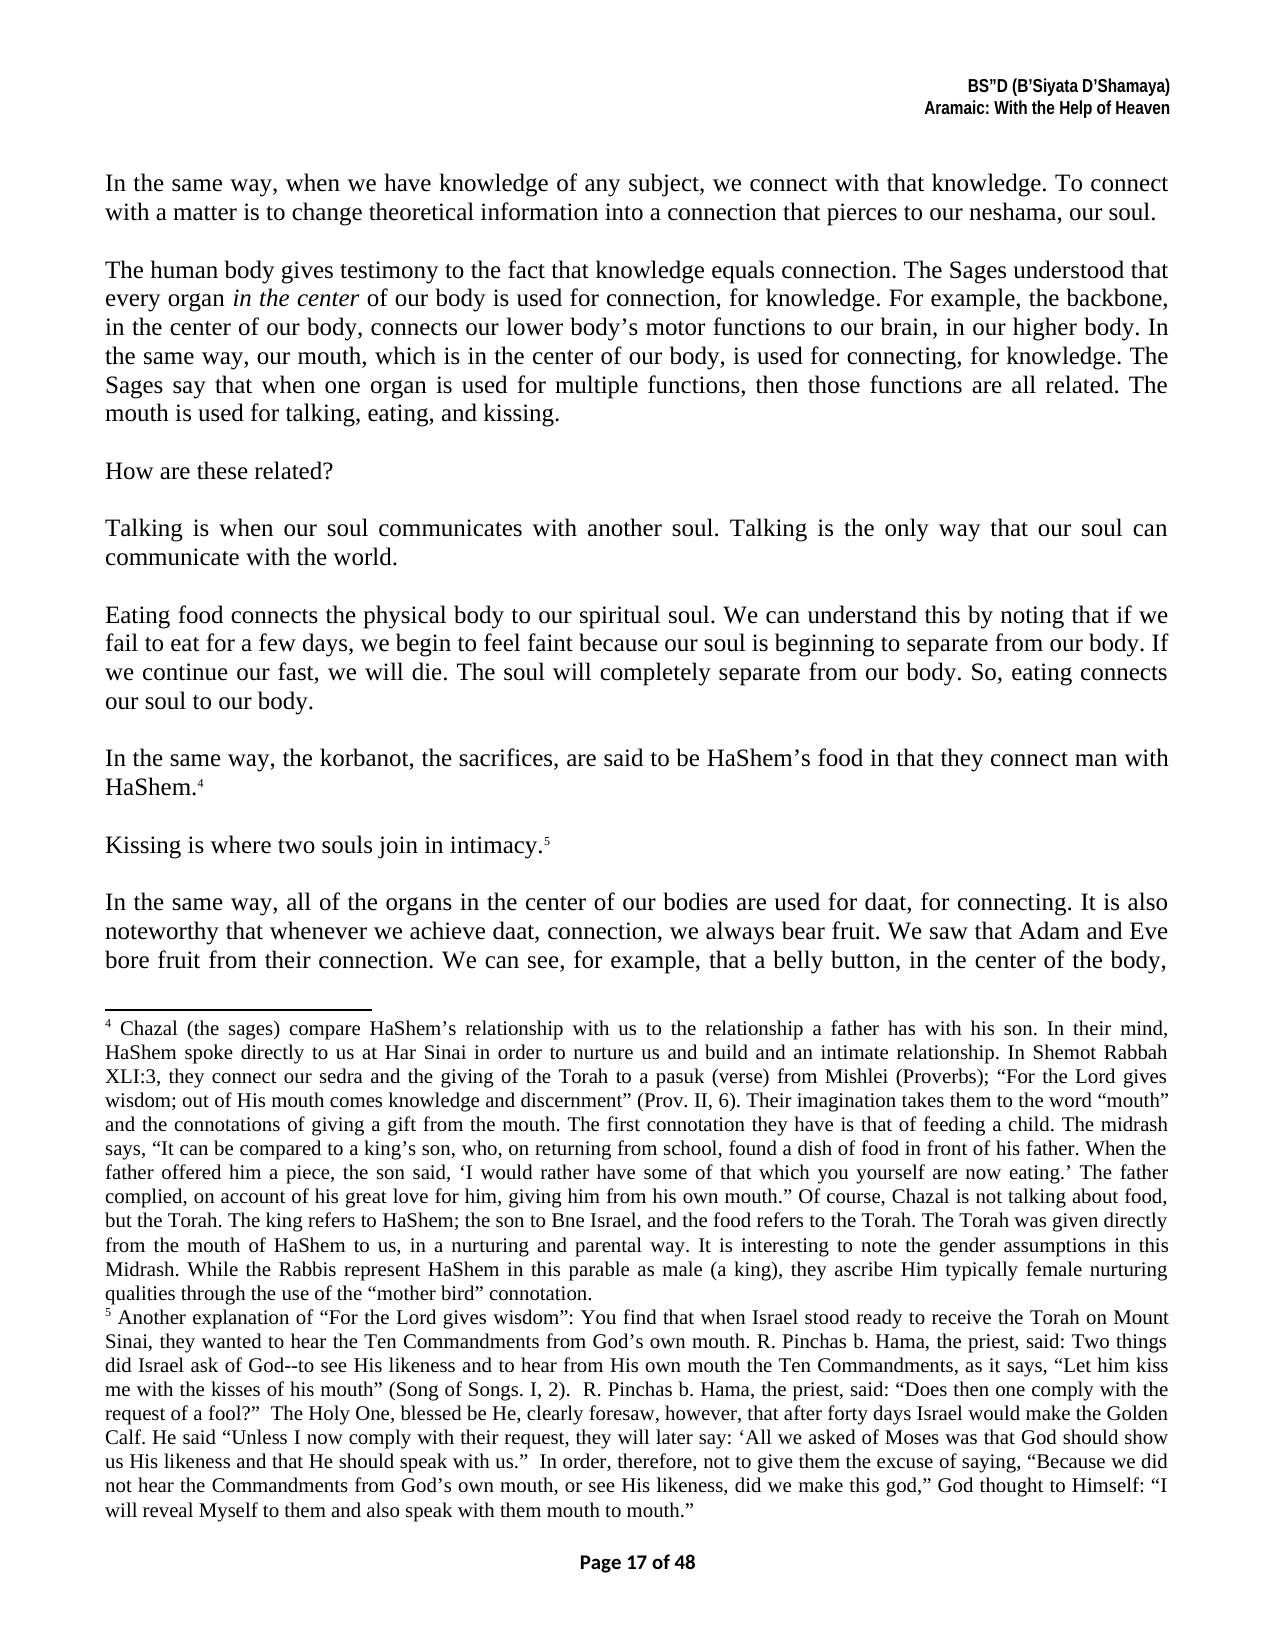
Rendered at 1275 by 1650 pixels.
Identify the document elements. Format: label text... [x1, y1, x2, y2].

text How are these related? [105, 456, 1170, 485]
text Eating food connects the physical body to our spiritual soul. We can understand this by noting that if we fail to eat for a few days, we begin to feel faint because our soul is beginning to separate from our body. If we continue our fast, we will die. The soul will completely separate from our body. So, eating connects our soul to our body. [105, 600, 1170, 715]
text The human body gives testimony to the fact that knowledge equals connection. The Sages understood that every organ in the center of our body is used for connection, for knowledge. For example, the backbone, in the center of our body, connects our lower body’s motor functions to our brain, in our higher body. In the same way, our mouth, which is in the center of our body, is used for connecting, for knowledge. The Sages say that when one organ is used for multiple functions, then those functions are all related. The mouth is used for talking, eating, and kissing. [105, 255, 1170, 427]
text In the same way, the korbanot, the sacrifices, are said to be HaShem’s food in that they connect man with HaShem. [105, 743, 1170, 801]
text Kissing is where two souls join in intimacy. [105, 830, 1170, 858]
text Talking is when our soul communicates with another soul. Talking is the only way that our soul can communicate with the world. [105, 513, 1170, 571]
text In the same way, when we have knowledge of any subject, we connect with that knowledge. To connect with a matter is to change theoretical information into a connection that pierces to our neshama, our soul. [105, 168, 1170, 226]
text In the same way, all of the organs in the center of our bodies are used for daat, for connecting. It is also noteworthy that whenever we achieve daat, connection, we always bear fruit. We saw that Adam and Eve bore fruit from their connection. We can see, for example, that a belly button, in the center of the body, connects a baby with its mother. This connection yields a baby who grows. This is what daat, knowledge, is. Daat is connection. [105, 887, 1170, 973]
